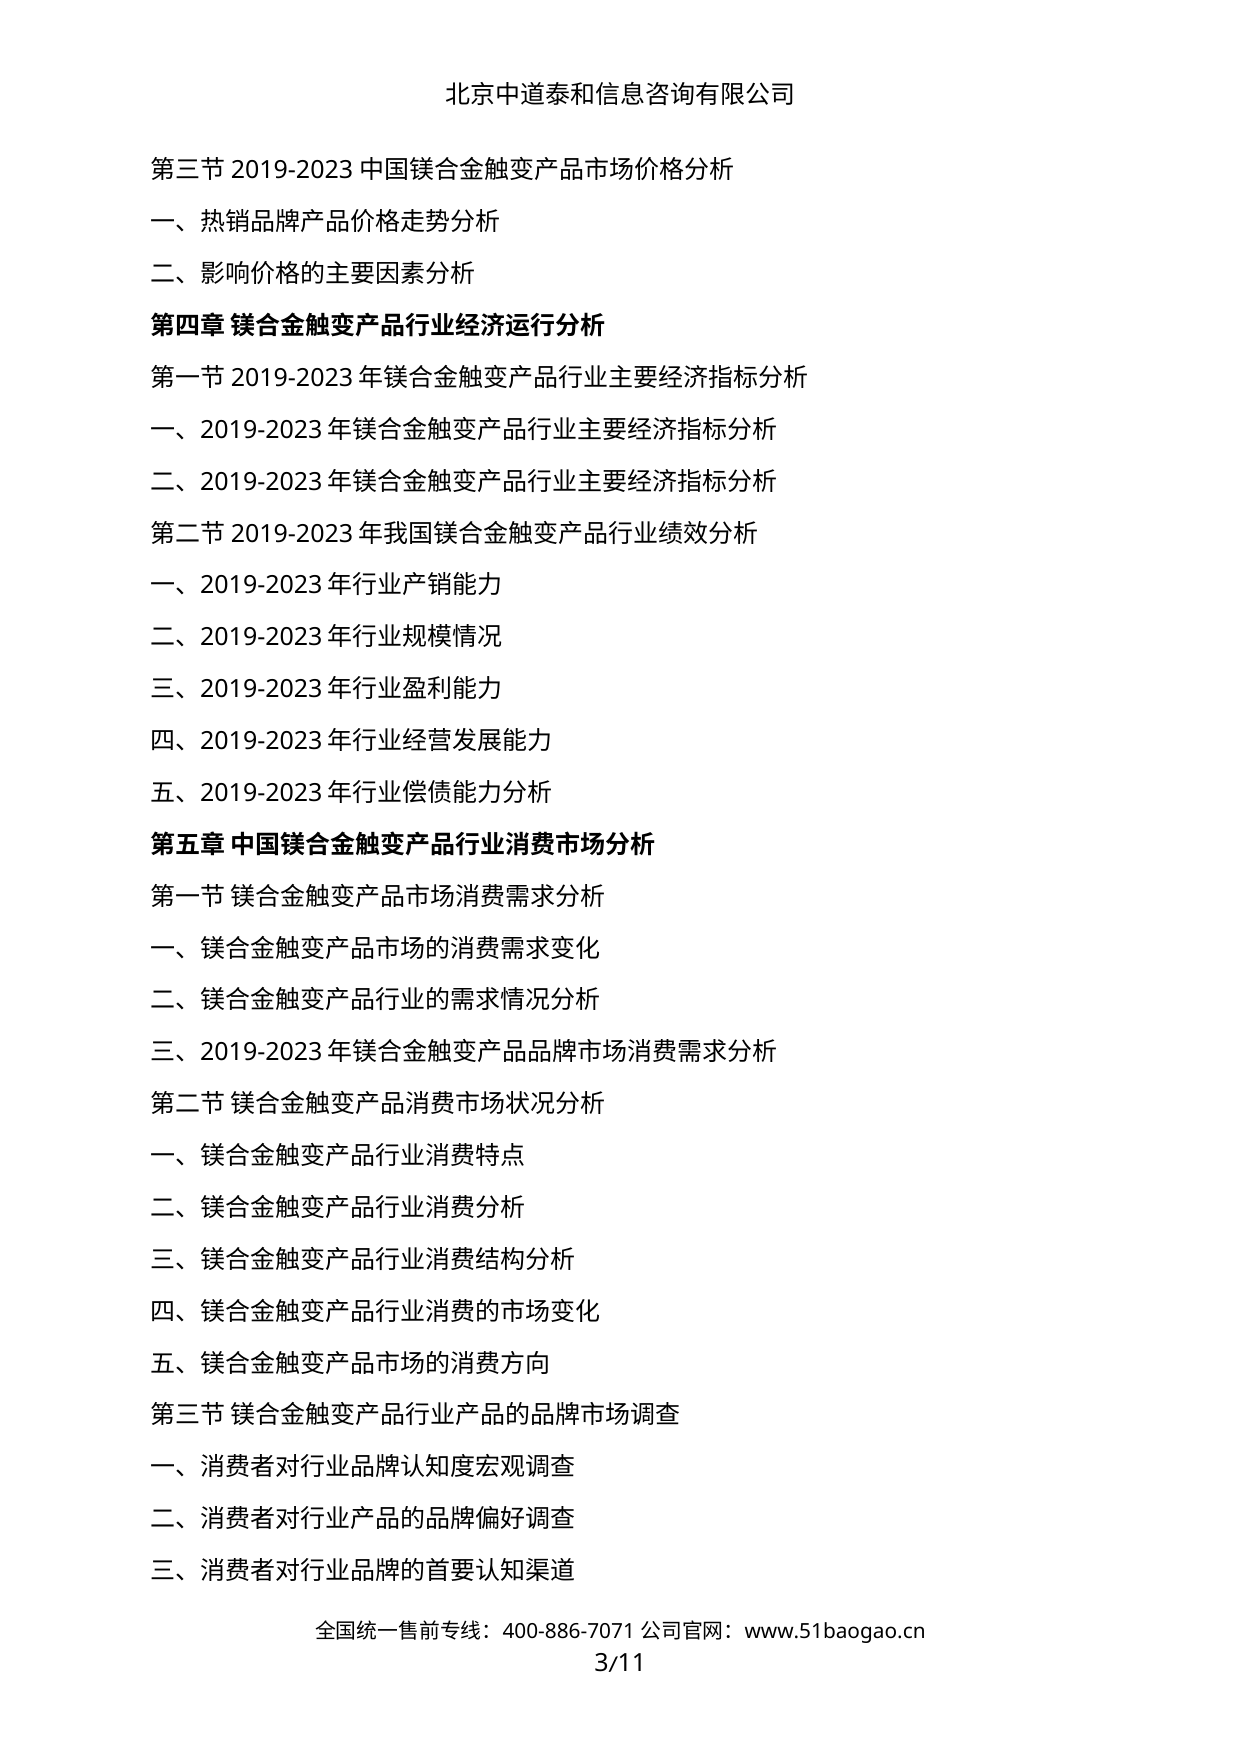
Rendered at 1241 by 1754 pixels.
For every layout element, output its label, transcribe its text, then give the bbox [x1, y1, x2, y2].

text 四、镁合金触变产品行业消费的市场变化 [150, 1291, 1090, 1327]
text 第五章 中国镁合金触变产品行业消费市场分析 [150, 824, 1090, 861]
text 二、镁合金触变产品行业的需求情况分析 [150, 980, 1090, 1016]
text 一、镁合金触变产品市场的消费需求变化 [150, 928, 1090, 964]
text 第二节 镁合金触变产品消费市场状况分析 [150, 1084, 1090, 1120]
text 一、热销品牌产品价格走势分析 [150, 202, 1090, 238]
text 三、镁合金触变产品行业消费结构分析 [150, 1239, 1090, 1276]
text 四、2019-2023年行业经营发展能力 [150, 721, 1090, 757]
text 第四章 镁合金触变产品行业经济运行分析 [150, 306, 1090, 342]
text 二、2019-2023年镁合金触变产品行业主要经济指标分析 [150, 461, 1090, 497]
text 一、2019-2023年镁合金触变产品行业主要经济指标分析 [150, 409, 1090, 446]
text 第三节 镁合金触变产品行业产品的品牌市场调查 [150, 1395, 1090, 1431]
text 二、影响价格的主要因素分析 [150, 254, 1090, 290]
text 三、消费者对行业品牌的首要认知渠道 [150, 1551, 1090, 1587]
text 一、2019-2023年行业产销能力 [150, 565, 1090, 601]
text 第二节 2019-2023年我国镁合金触变产品行业绩效分析 [150, 513, 1090, 549]
text 一、镁合金触变产品行业消费特点 [150, 1136, 1090, 1172]
text 三、2019-2023年镁合金触变产品品牌市场消费需求分析 [150, 1032, 1090, 1068]
text 五、2019-2023年行业偿债能力分析 [150, 772, 1090, 809]
text 一、消费者对行业品牌认知度宏观调查 [150, 1447, 1090, 1483]
text 二、消费者对行业产品的品牌偏好调查 [150, 1499, 1090, 1535]
text 第一节 2019-2023年镁合金触变产品行业主要经济指标分析 [150, 357, 1090, 394]
text 二、2019-2023年行业规模情况 [150, 617, 1090, 653]
text 五、镁合金触变产品市场的消费方向 [150, 1343, 1090, 1379]
text 第三节 2019-2023 中国镁合金触变产品市场价格分析 [150, 150, 1090, 186]
text 二、镁合金触变产品行业消费分析 [150, 1187, 1090, 1224]
text 三、2019-2023年行业盈利能力 [150, 669, 1090, 705]
text 第一节 镁合金触变产品市场消费需求分析 [150, 876, 1090, 912]
